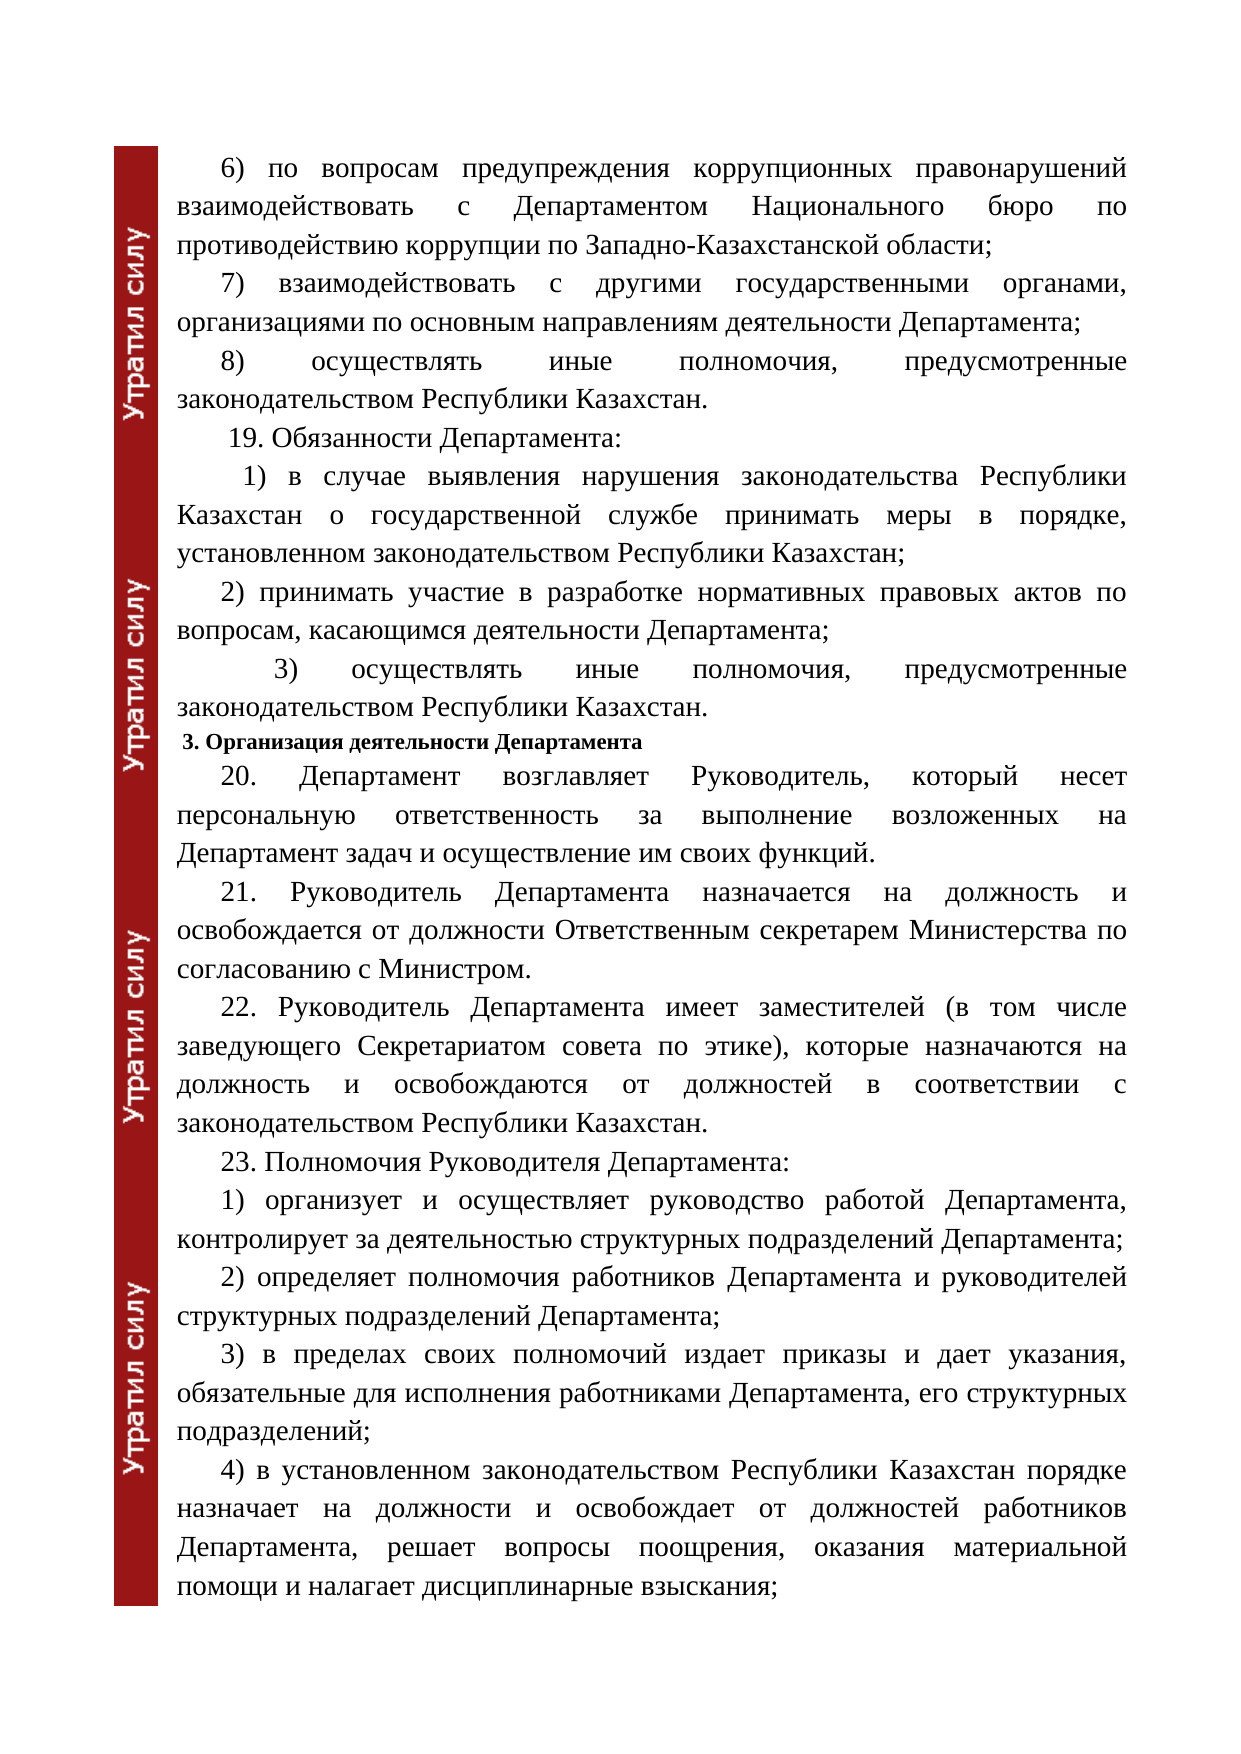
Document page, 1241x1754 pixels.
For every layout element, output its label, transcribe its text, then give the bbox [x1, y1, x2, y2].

picture [114, 569, 158, 574]
text 20. Департамент возглавляет Руководитель, который несет персональную ответственность за выполнение возложенных на Департамент задач и осуществление им своих функций. [112, 758, 1128, 869]
text 3) в пределах своих полномочий издает приказы и дает указания, обязательные для исполнения работниками Департамента, его структурных подразделений; [112, 1336, 1128, 1447]
picture [114, 1177, 158, 1182]
text 2) определяет полномочия работников Департамента и руководителей структурных подразделений Департамента; [112, 1259, 1128, 1331]
picture [114, 1254, 158, 1259]
text 19. Обязанности Департамента: [112, 420, 1128, 453]
picture [114, 415, 158, 420]
text 1) организует и осуществляет руководство работой Департамента, контролирует за деятельностью структурных подразделений Департамента; [112, 1182, 1128, 1254]
picture [114, 754, 158, 758]
picture [114, 338, 158, 343]
text 2) принимать участие в разработке нормативных правовых актов по вопросам, касающимся деятельности Департамента; [112, 574, 1128, 646]
text 7) взаимодействовать с другими государственными органами, организациями по основным направлениям деятельности Департамента; [112, 266, 1128, 338]
picture [114, 984, 158, 989]
picture [114, 1331, 158, 1336]
picture [114, 146, 158, 150]
picture [114, 453, 158, 458]
text 23. Полномочия Руководителя Департамента: [112, 1144, 1128, 1177]
text 6) по вопросам предупреждения коррупционных правонарушений взаимодействовать с Департаментом Национального бюро по противодействию коррупции по Западно-Казахстанской области; [112, 150, 1128, 261]
text 8) осуществлять иные полномочия, предусмотренные законодательством Республики Казахстан. [112, 343, 1128, 415]
text 21. Руководитель Департамента назначается на должность и освобождается от должности Ответственным секретарем Министерства по согласованию с Министром. [112, 874, 1128, 984]
picture [114, 1139, 158, 1144]
text 3. Организация деятельности Департамента [112, 728, 1128, 754]
picture [114, 1601, 158, 1606]
text 22. Руководитель Департамента имеет заместителей (в том числе заведующего Секретариатом совета по этике), которые назначаются на должность и освобождаются от должностей в соответствии с законодательством Республики Казахстан. [112, 989, 1128, 1139]
picture [114, 261, 158, 266]
text 3) осуществлять иные полномочия, предусмотренные законодательством Республики Казахстан. [112, 651, 1128, 723]
picture [114, 1447, 158, 1452]
text 1) в случае выявления нарушения законодательства Республики Казахстан о государственной службе принимать меры в порядке, установленном законодательством Республики Казахстан; [112, 458, 1128, 569]
text 4) в установленном законодательством Республики Казахстан порядке назначает на должности и освобождает от должностей работников Департамента, решает вопросы поощрения, оказания материальной помощи и налагает дисциплинарные взыскания; [112, 1452, 1128, 1601]
picture [114, 723, 158, 728]
picture [114, 869, 158, 874]
picture [114, 646, 158, 651]
